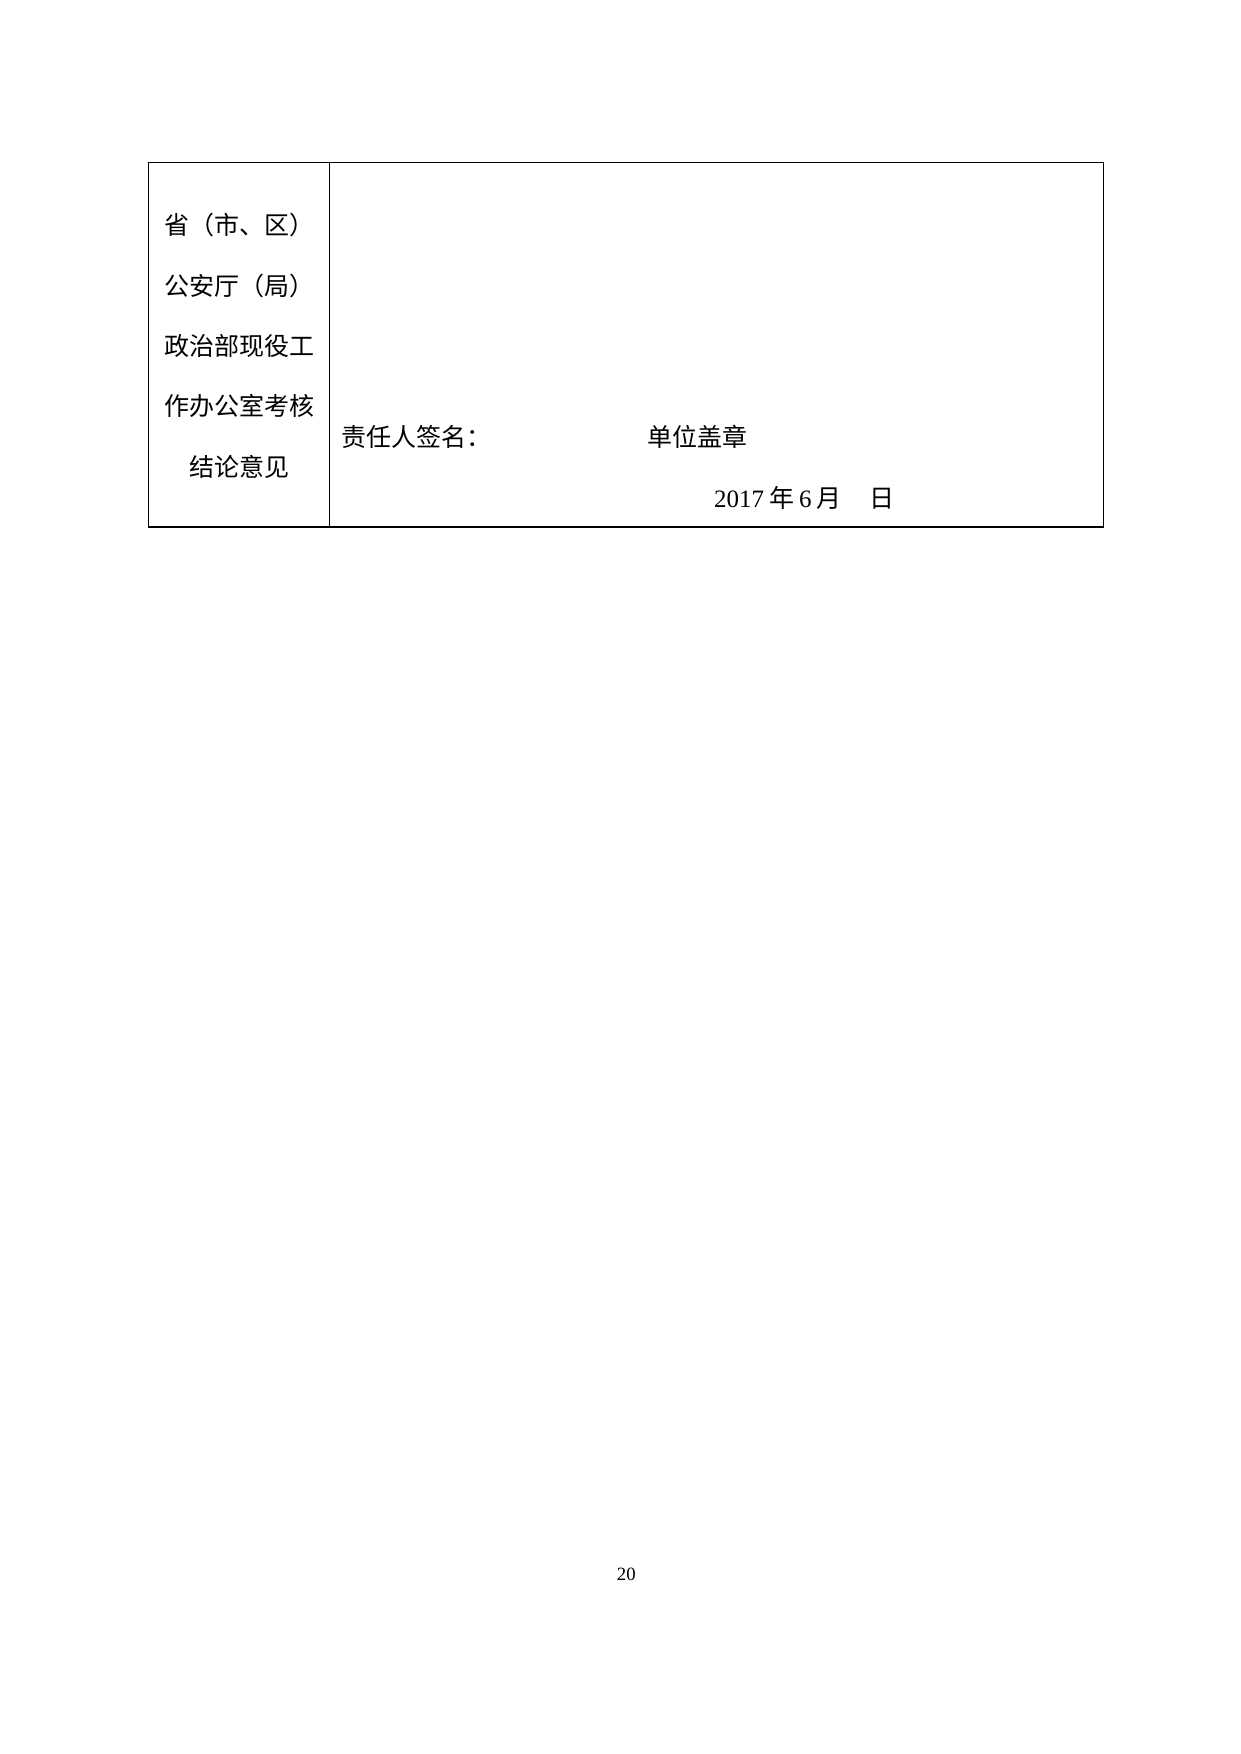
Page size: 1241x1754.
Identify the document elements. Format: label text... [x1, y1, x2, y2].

table_cell 省（市、区）公安厅（局）政治部现役工作办公室考核结论意见 [149, 163, 329, 526]
table_cell 责任人签名： 单位盖章 2017年6月 日 [330, 163, 1103, 526]
